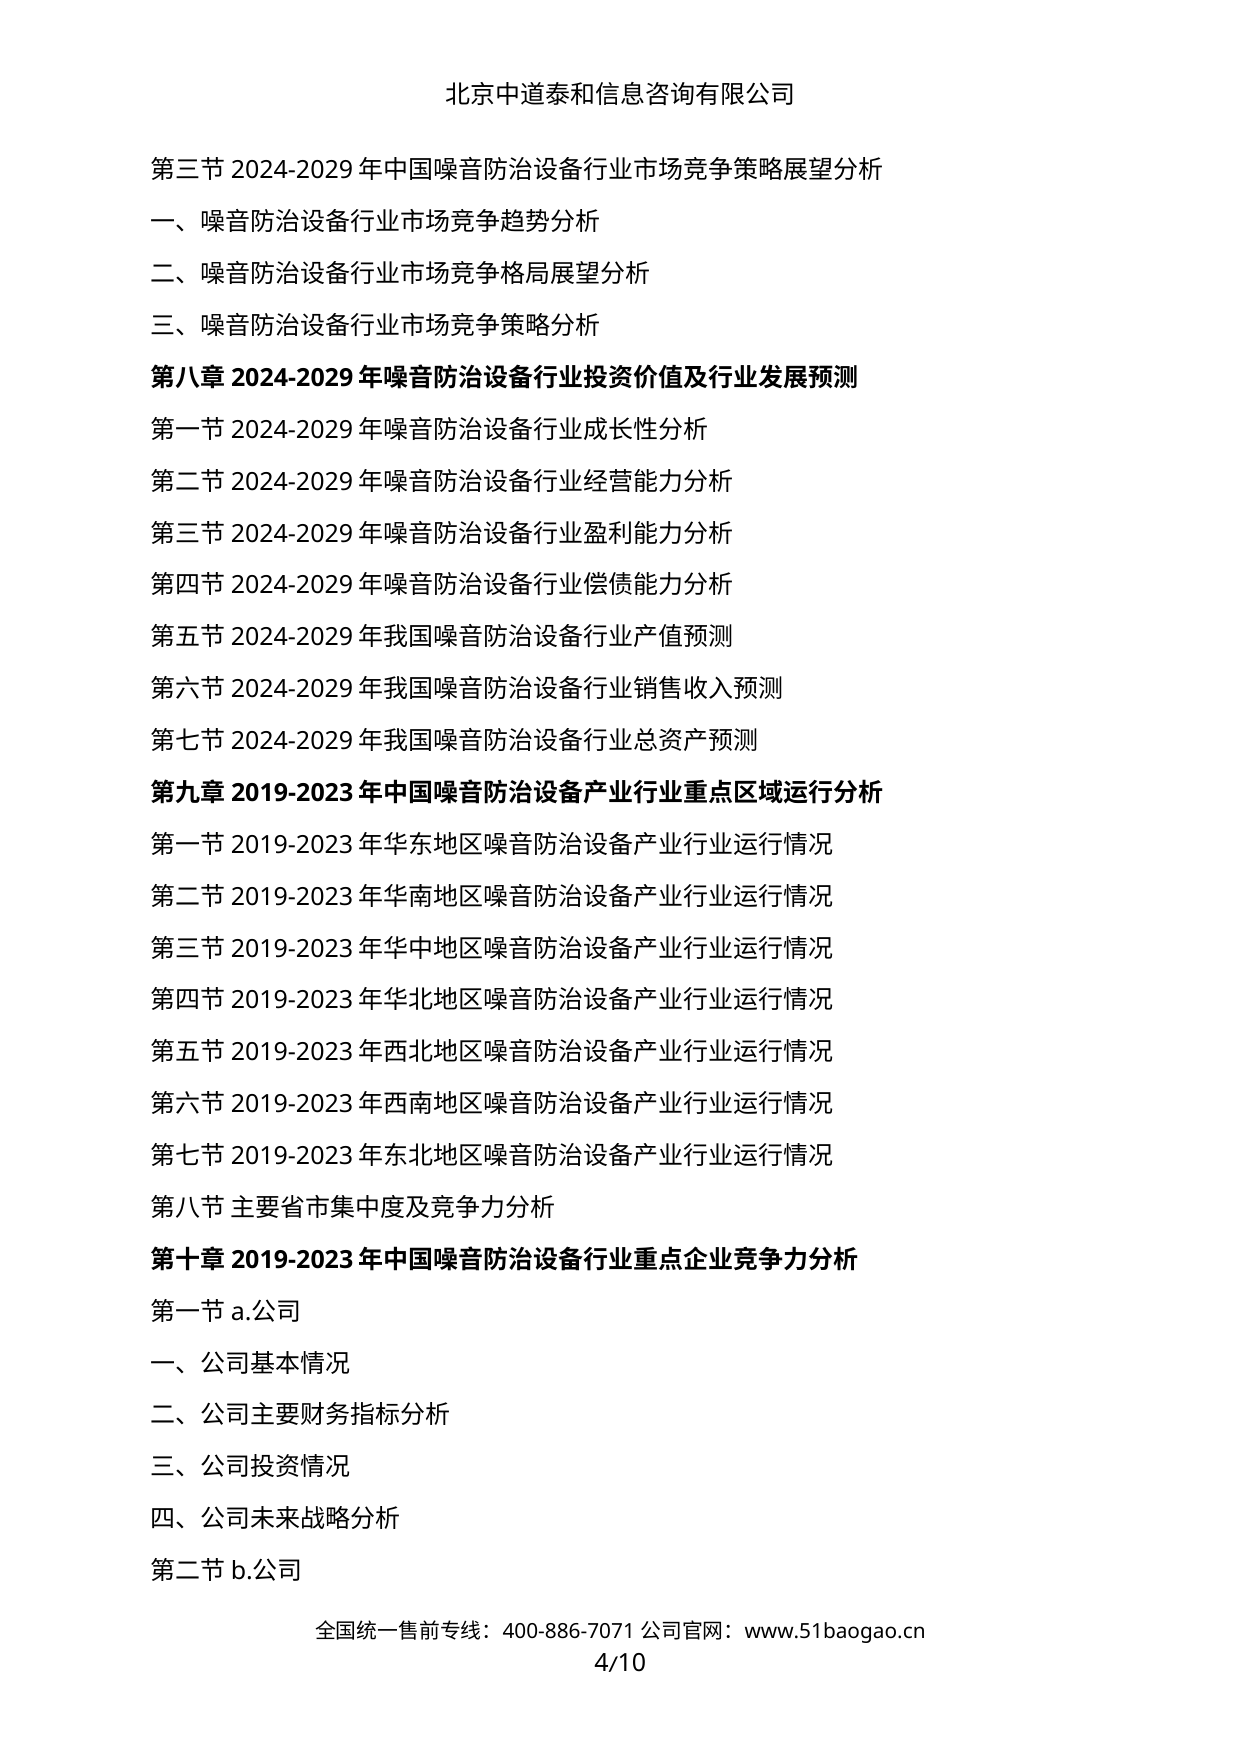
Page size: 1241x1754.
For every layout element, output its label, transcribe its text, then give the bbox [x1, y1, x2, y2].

text 第九章 2019-2023年中国噪音防治设备产业行业重点区域运行分析 [150, 772, 1090, 809]
text 三、噪音防治设备行业市场竞争策略分析 [150, 306, 1090, 342]
text 第三节 2024-2029年噪音防治设备行业盈利能力分析 [150, 513, 1090, 549]
text 第六节 2024-2029年我国噪音防治设备行业销售收入预测 [150, 669, 1090, 705]
text 第十章 2019-2023年中国噪音防治设备行业重点企业竞争力分析 [150, 1239, 1090, 1276]
text 一、公司基本情况 [150, 1343, 1090, 1379]
text 二、噪音防治设备行业市场竞争格局展望分析 [150, 254, 1090, 290]
text 一、噪音防治设备行业市场竞争趋势分析 [150, 202, 1090, 238]
text 第二节 2019-2023年华南地区噪音防治设备产业行业运行情况 [150, 876, 1090, 912]
text 三、公司投资情况 [150, 1447, 1090, 1483]
text 第八章 2024-2029年噪音防治设备行业投资价值及行业发展预测 [150, 357, 1090, 394]
text 第五节 2019-2023年西北地区噪音防治设备产业行业运行情况 [150, 1032, 1090, 1068]
text 第一节 a.公司 [150, 1291, 1090, 1327]
text 第三节 2024-2029年中国噪音防治设备行业市场竞争策略展望分析 [150, 150, 1090, 186]
text 第二节 b.公司 [150, 1551, 1090, 1587]
text 第八节 主要省市集中度及竞争力分析 [150, 1187, 1090, 1224]
text 第四节 2019-2023年华北地区噪音防治设备产业行业运行情况 [150, 980, 1090, 1016]
text 二、公司主要财务指标分析 [150, 1395, 1090, 1431]
text 第五节 2024-2029年我国噪音防治设备行业产值预测 [150, 617, 1090, 653]
text 第七节 2024-2029年我国噪音防治设备行业总资产预测 [150, 721, 1090, 757]
text 第四节 2024-2029年噪音防治设备行业偿债能力分析 [150, 565, 1090, 601]
text 四、公司未来战略分析 [150, 1499, 1090, 1535]
text 第七节 2019-2023年东北地区噪音防治设备产业行业运行情况 [150, 1136, 1090, 1172]
text 第一节 2024-2029年噪音防治设备行业成长性分析 [150, 409, 1090, 446]
text 第三节 2019-2023年华中地区噪音防治设备产业行业运行情况 [150, 928, 1090, 964]
text 第二节 2024-2029年噪音防治设备行业经营能力分析 [150, 461, 1090, 497]
text 第六节 2019-2023年西南地区噪音防治设备产业行业运行情况 [150, 1084, 1090, 1120]
text 第一节 2019-2023年华东地区噪音防治设备产业行业运行情况 [150, 824, 1090, 861]
